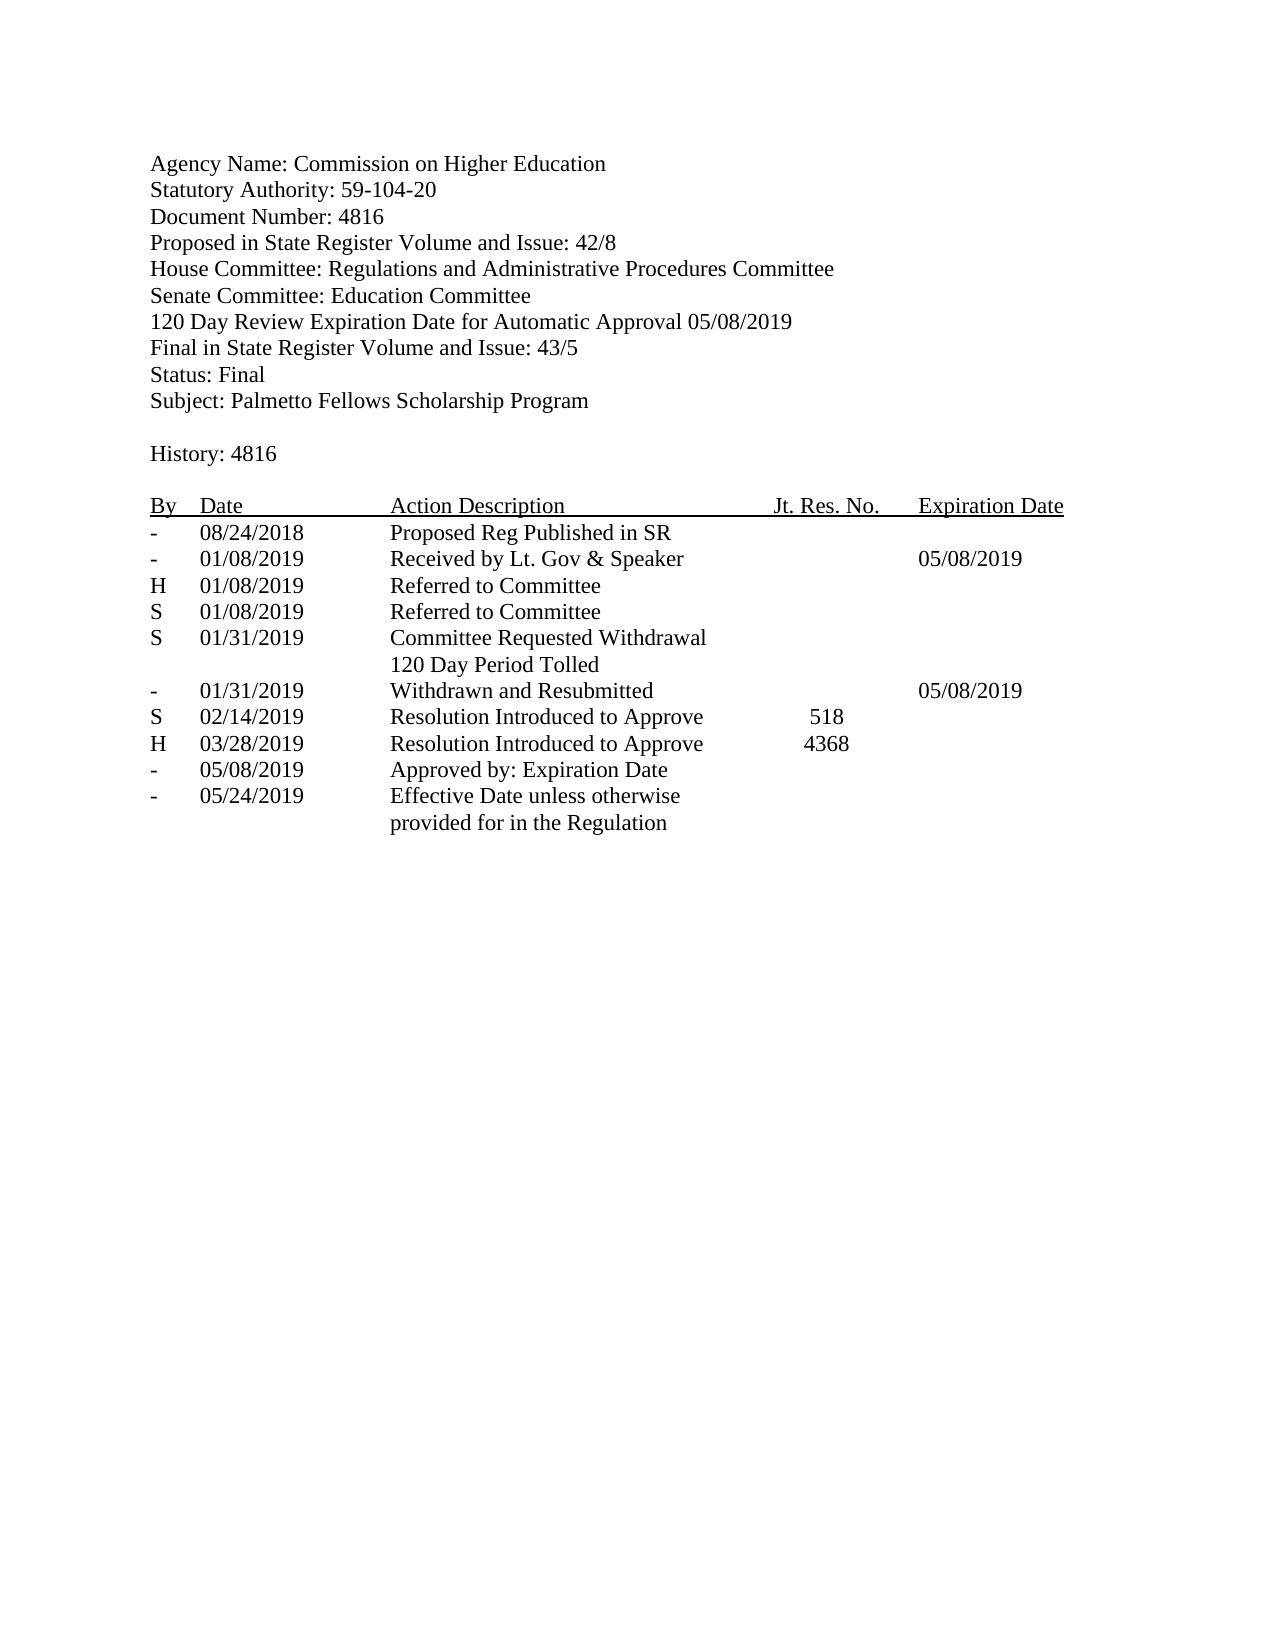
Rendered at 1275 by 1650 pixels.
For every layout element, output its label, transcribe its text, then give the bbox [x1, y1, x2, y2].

text 120 Day Period Tolled [150, 651, 1125, 677]
text S 01/31/2019 Committee Requested Withdrawal [150, 624, 1125, 651]
text Proposed in State Register Volume and Issue: 42/8 [150, 229, 1125, 255]
text - 05/24/2019 Effective Date unless otherwise [150, 782, 1125, 809]
text H 01/08/2019 Referred to Committee [150, 572, 1125, 598]
text S 01/08/2019 Referred to Committee [150, 598, 1125, 624]
text Agency Name: Commission on Higher Education [150, 150, 1125, 176]
text S 02/14/2019 Resolution Introduced to Approve 518 [150, 703, 1125, 730]
text - 01/31/2019 Withdrawn and Resubmitted 05/08/2019 [150, 677, 1125, 703]
text 120 Day Review Expiration Date for Automatic Approval 05/08/2019 [150, 308, 1125, 334]
text Status: Final [150, 361, 1125, 387]
text History: 4816 [150, 440, 1125, 466]
text - 01/08/2019 Received by Lt. Gov & Speaker 05/08/2019 [150, 545, 1125, 572]
text Subject: Palmetto Fellows Scholarship Program [150, 387, 1125, 413]
text House Committee: Regulations and Administrative Procedures Committee [150, 255, 1125, 282]
text Document Number: 4816 [150, 203, 1125, 229]
text - 08/24/2018 Proposed Reg Published in SR [150, 519, 1125, 545]
text provided for in the Regulation [150, 809, 1125, 835]
text By Date Action Description Jt. Res. No. Expiration Date [150, 493, 1125, 519]
text - 05/08/2019 Approved by: Expiration Date [150, 756, 1125, 782]
text Final in State Register Volume and Issue: 43/5 [150, 334, 1125, 361]
text Senate Committee: Education Committee [150, 282, 1125, 308]
text H 03/28/2019 Resolution Introduced to Approve 4368 [150, 730, 1125, 756]
text Statutory Authority: 59-104-20 [150, 176, 1125, 203]
